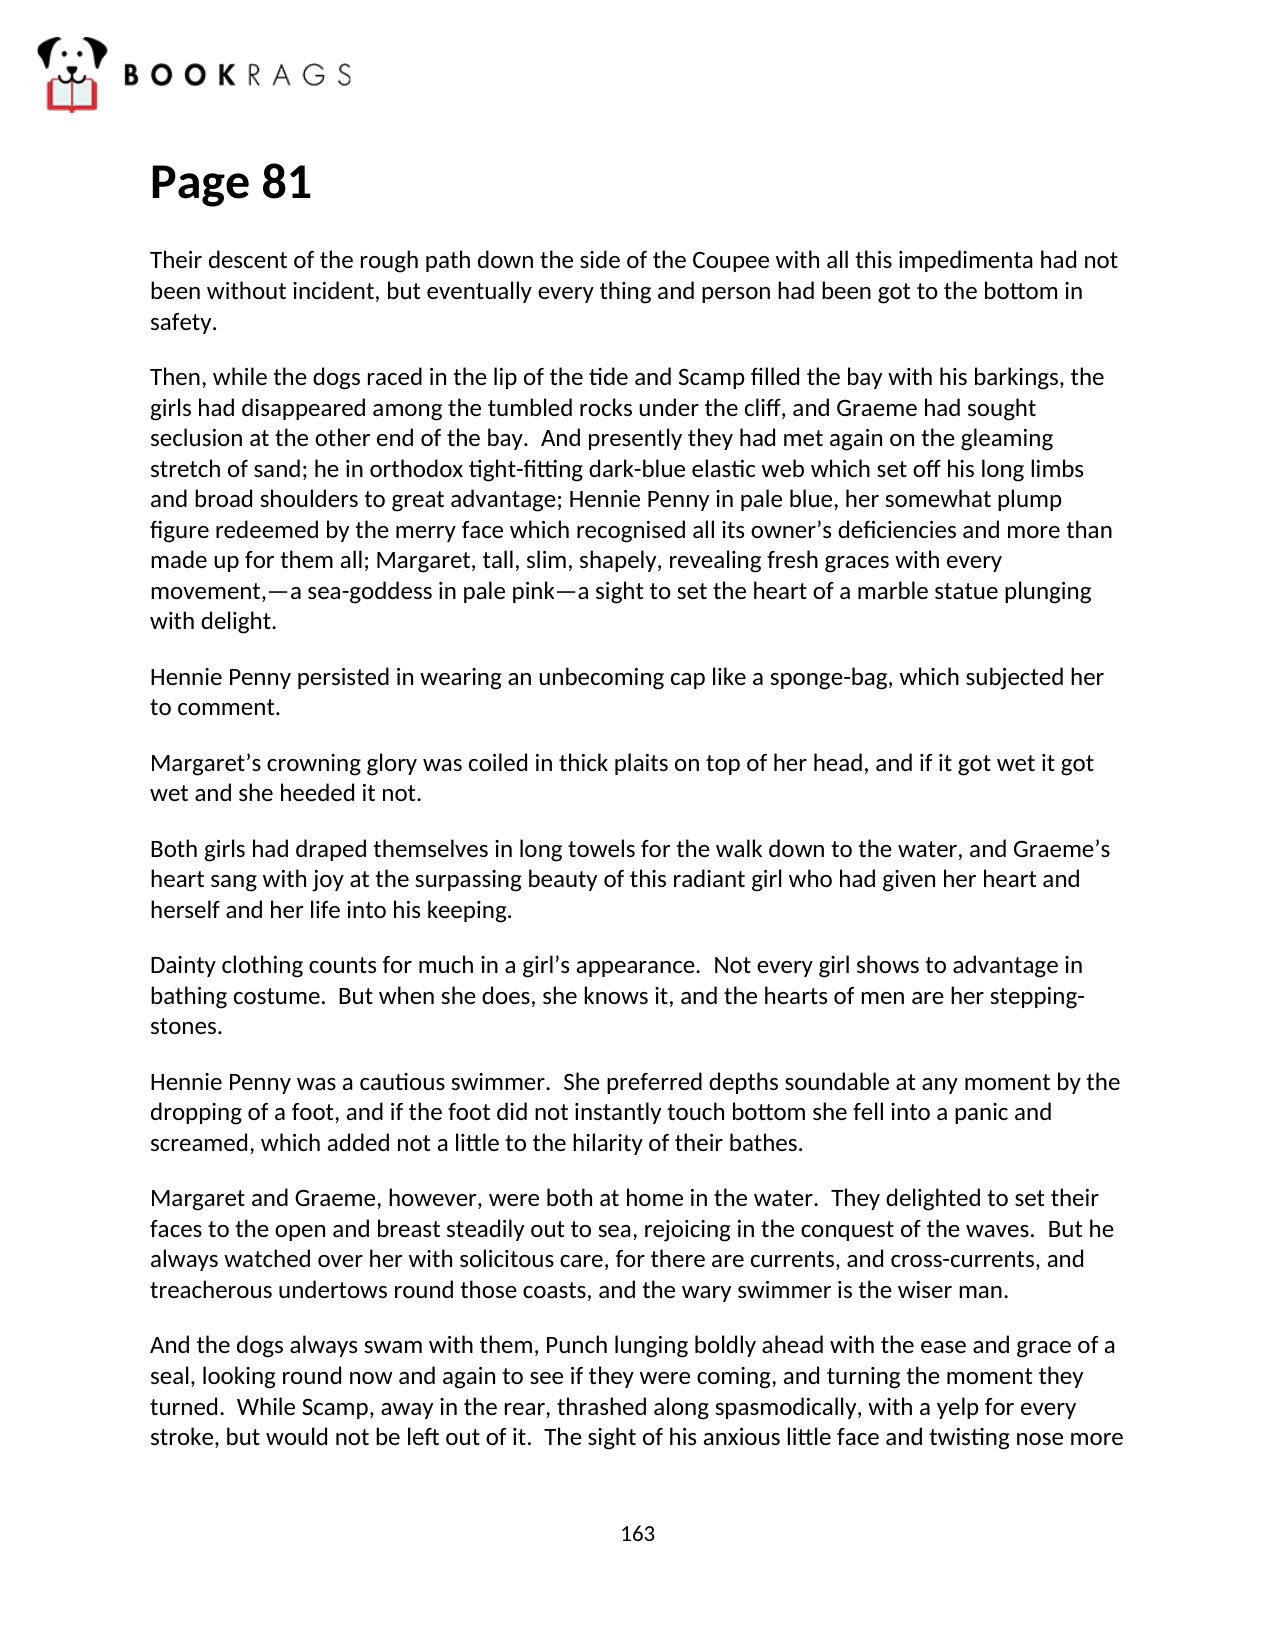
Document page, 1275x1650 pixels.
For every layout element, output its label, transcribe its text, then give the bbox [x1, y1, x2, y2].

text Margaret and Graeme, however, were both at home in the water. They delighted to set their faces to the open and breast steadily out to sea, rejoicing in the conquest of the waves. But he always watched over her with solicitous care, for there are currents, and cross-currents, and treacherous undertows round those coasts, and the wary swimmer is the wiser man. [150, 1183, 1125, 1305]
text Hennie Penny persisted in wearing an unbecoming cap like a sponge-bag, which subjected her to comment. [150, 661, 1125, 722]
text Margaret’s crowning glory was coiled in thick plaits on top of her head, and if it got wet it got wet and she heeded it not. [150, 747, 1125, 808]
text Page 81 [150, 150, 1125, 211]
text Then, while the dogs raced in the lip of the tide and Scamp filled the bay with his barkings, the girls had disappeared among the tumbled rocks under the cliff, and Graeme had sought seclusion at the other end of the bay. And presently they had met again on the gleaming stretch of sand; he in orthodox tight-fitting dark-blue elastic web which set off his long limbs and broad shoulders to great advantage; Hennie Penny in pale blue, her somewhat plump figure redeemed by the merry face which recognised all its owner’s deficiencies and more than made up for them all; Margaret, tall, slim, shapely, revealing fresh graces with every movement,—­a sea-goddess in pale pink—­a sight to set the heart of a marble statue plunging with delight. [150, 361, 1125, 636]
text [150, 1330, 1125, 1452]
text Their descent of the rough path down the side of the Coupee with all this impedimenta had not been without incident, but eventually every thing and person had been got to the bottom in safety. [150, 244, 1125, 336]
text Both girls had draped themselves in long towels for the walk down to the water, and Graeme’s heart sang with joy at the surpassing beauty of this radiant girl who had given her heart and herself and her life into his keeping. [150, 833, 1125, 924]
text Hennie Penny was a cautious swimmer. She preferred depths soundable at any moment by the dropping of a foot, and if the foot did not instantly touch bottom she fell into a panic and screamed, which added not a little to the hilarity of their bathes. [150, 1066, 1125, 1158]
picture [37, 37, 351, 113]
text Dainty clothing counts for much in a girl’s appearance. Not every girl shows to advantage in bathing costume. But when she does, she knows it, and the hearts of men are her stepping-stones. [150, 949, 1125, 1041]
